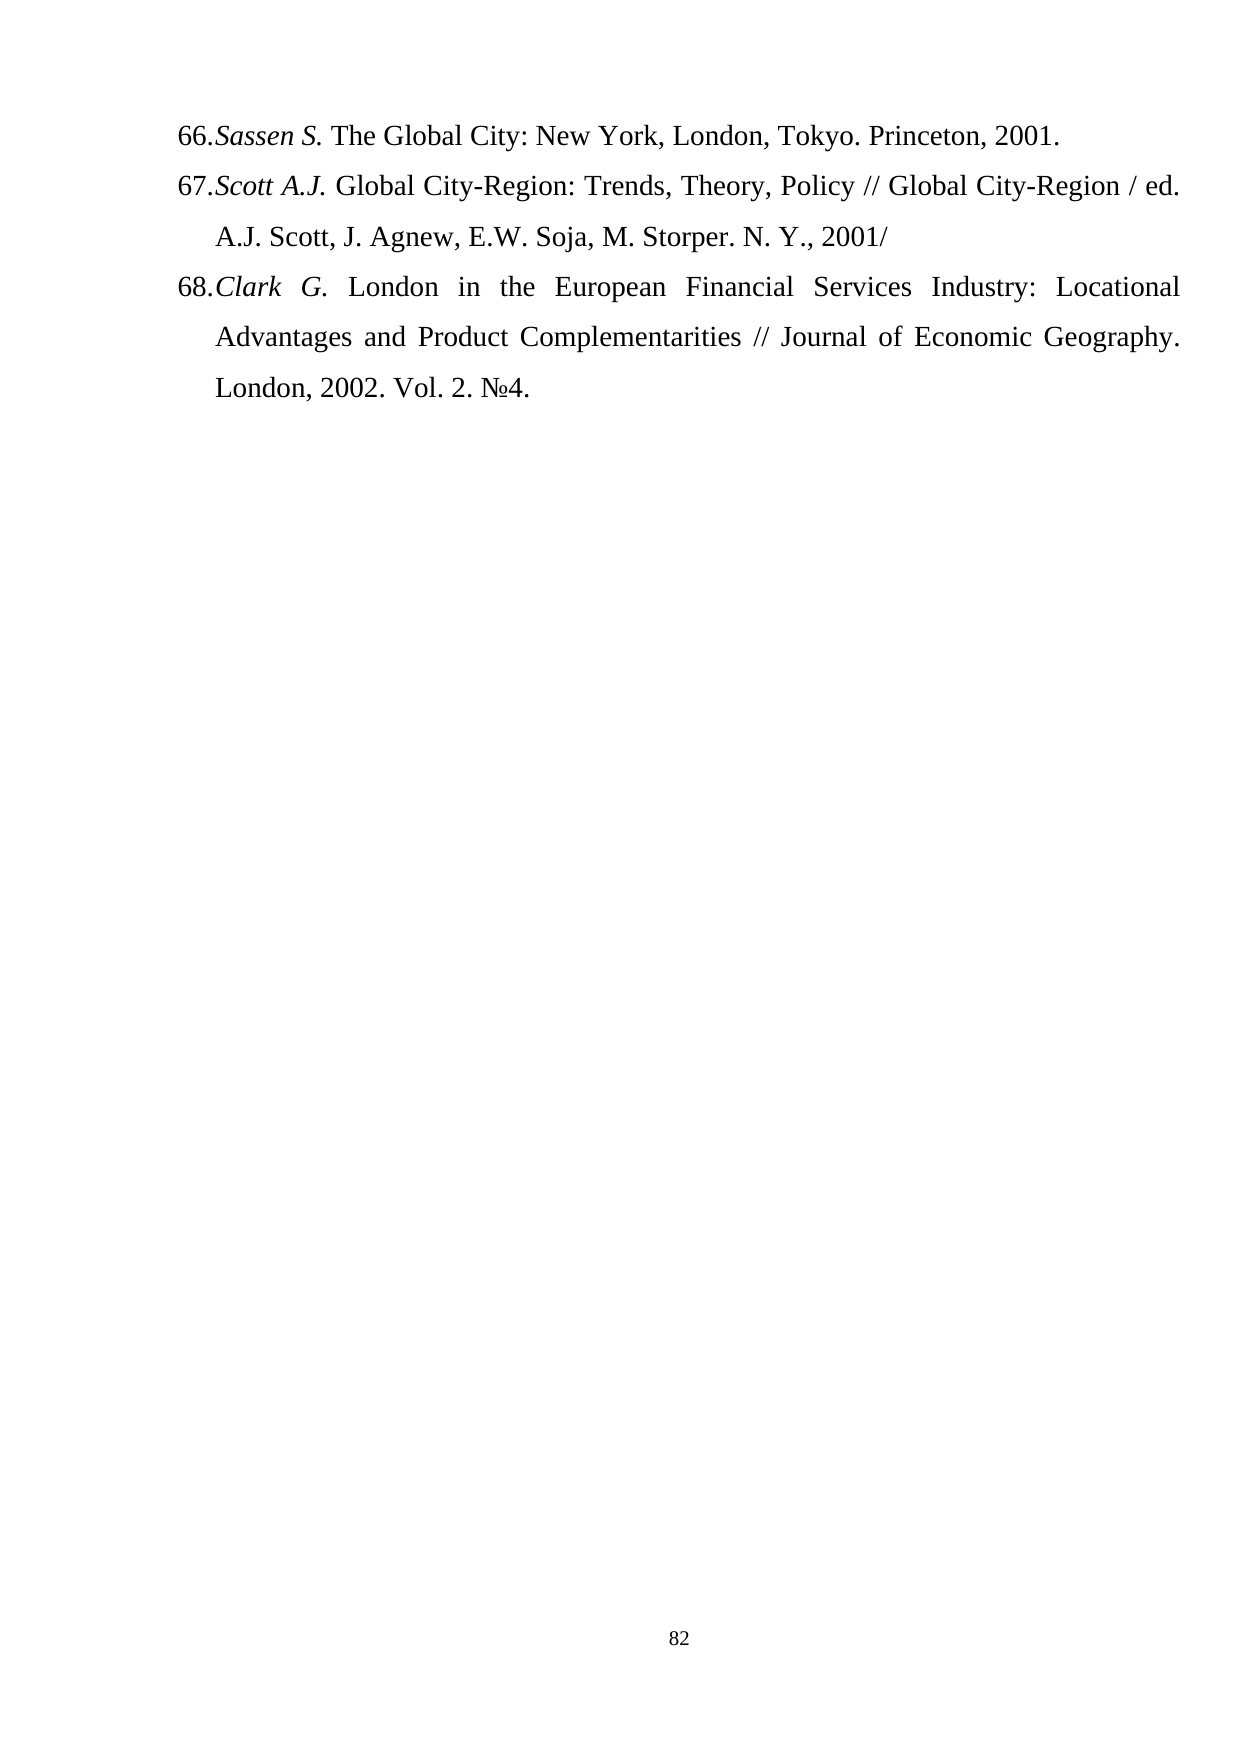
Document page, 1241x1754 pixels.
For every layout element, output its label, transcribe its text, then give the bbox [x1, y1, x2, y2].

list Clark G. London in the European Financial Services Industry: Locational Advantages and Product Complementarities // Journal of Economic Geography. London, 2002. Vol. 2. №4. [177, 269, 1181, 403]
list Scott A.J. Global City-Region: Trends, Theory, Policy // Global City-Region / ed. A.J. Scott, J. Agnew, E.W. Soja, M. Storper. N. Y., 2001/ [177, 168, 1181, 252]
list Sassen S. The Global City: New York, London, Tokyo. Princeton, 2001. [177, 118, 1181, 152]
